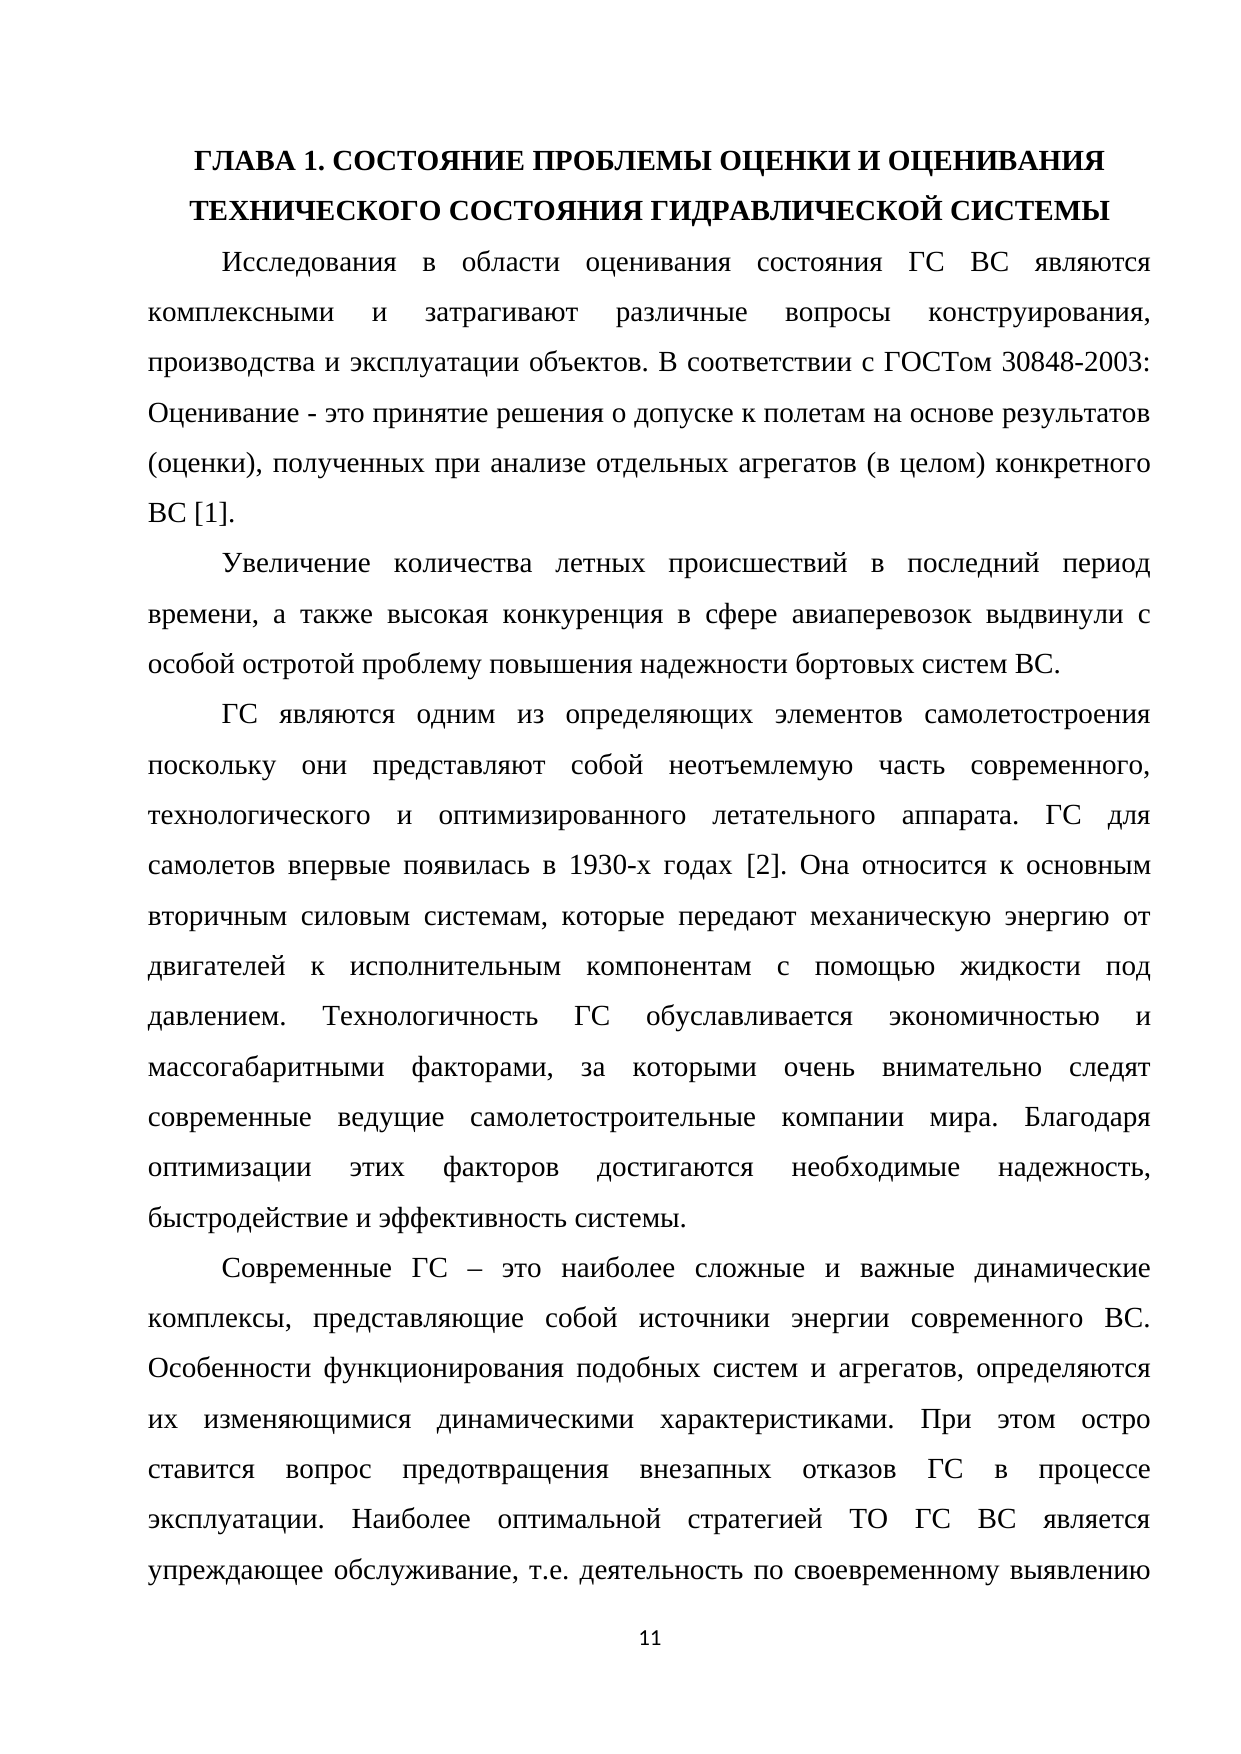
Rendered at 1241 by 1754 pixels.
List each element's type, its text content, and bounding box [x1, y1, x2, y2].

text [148, 1250, 1152, 1585]
text Увеличение количества летных происшествий в последний период времени, а также высокая конкуренция в сфере авиаперевозок выдвинули с особой остротой проблему повышения надежности бортовых систем ВС. [148, 546, 1152, 680]
text Исследования в области оценивания состояния ГС ВС являются комплексными и затрагивают различные вопросы конструирования, производства и эксплуатации объектов. В соответствии с ГОСТом 30848-2003: Оценивание - это принятие решения о допуске к полетам на основе результатов (оценки), полученных при анализе отдельных агрегатов (в целом) конкретного ВС [1]. [148, 244, 1152, 529]
text ГС являются одним из определяющих элементов самолетостроения поскольку они представляют собой неотъемлемую часть современного, технологического и оптимизированного летательного аппарата. ГС для самолетов впервые появилась в 1930-х годах [2]. Она относится к основным вторичным силовым системам, которые передают механическую энергию от двигателей к исполнительным компонентам с помощью жидкости под давлением. Технологичность ГС обуславливается экономичностью и массогабаритными факторами, за которыми очень внимательно следят современные ведущие самолетостроительные компании мира. Благодаря оптимизации этих факторов достигаются необходимые надежность, быстродействие и эффективность системы. [148, 697, 1152, 1233]
subtitle ГЛАВА 1. СОСТОЯНИЕ ПРОБЛЕМЫ ОЦЕНКИ И ОЦЕНИВАНИЯ ТЕХНИЧЕСКОГО СОСТОЯНИЯ ГИДРАВЛИЧЕСКОЙ СИСТЕМЫ [148, 143, 1152, 227]
